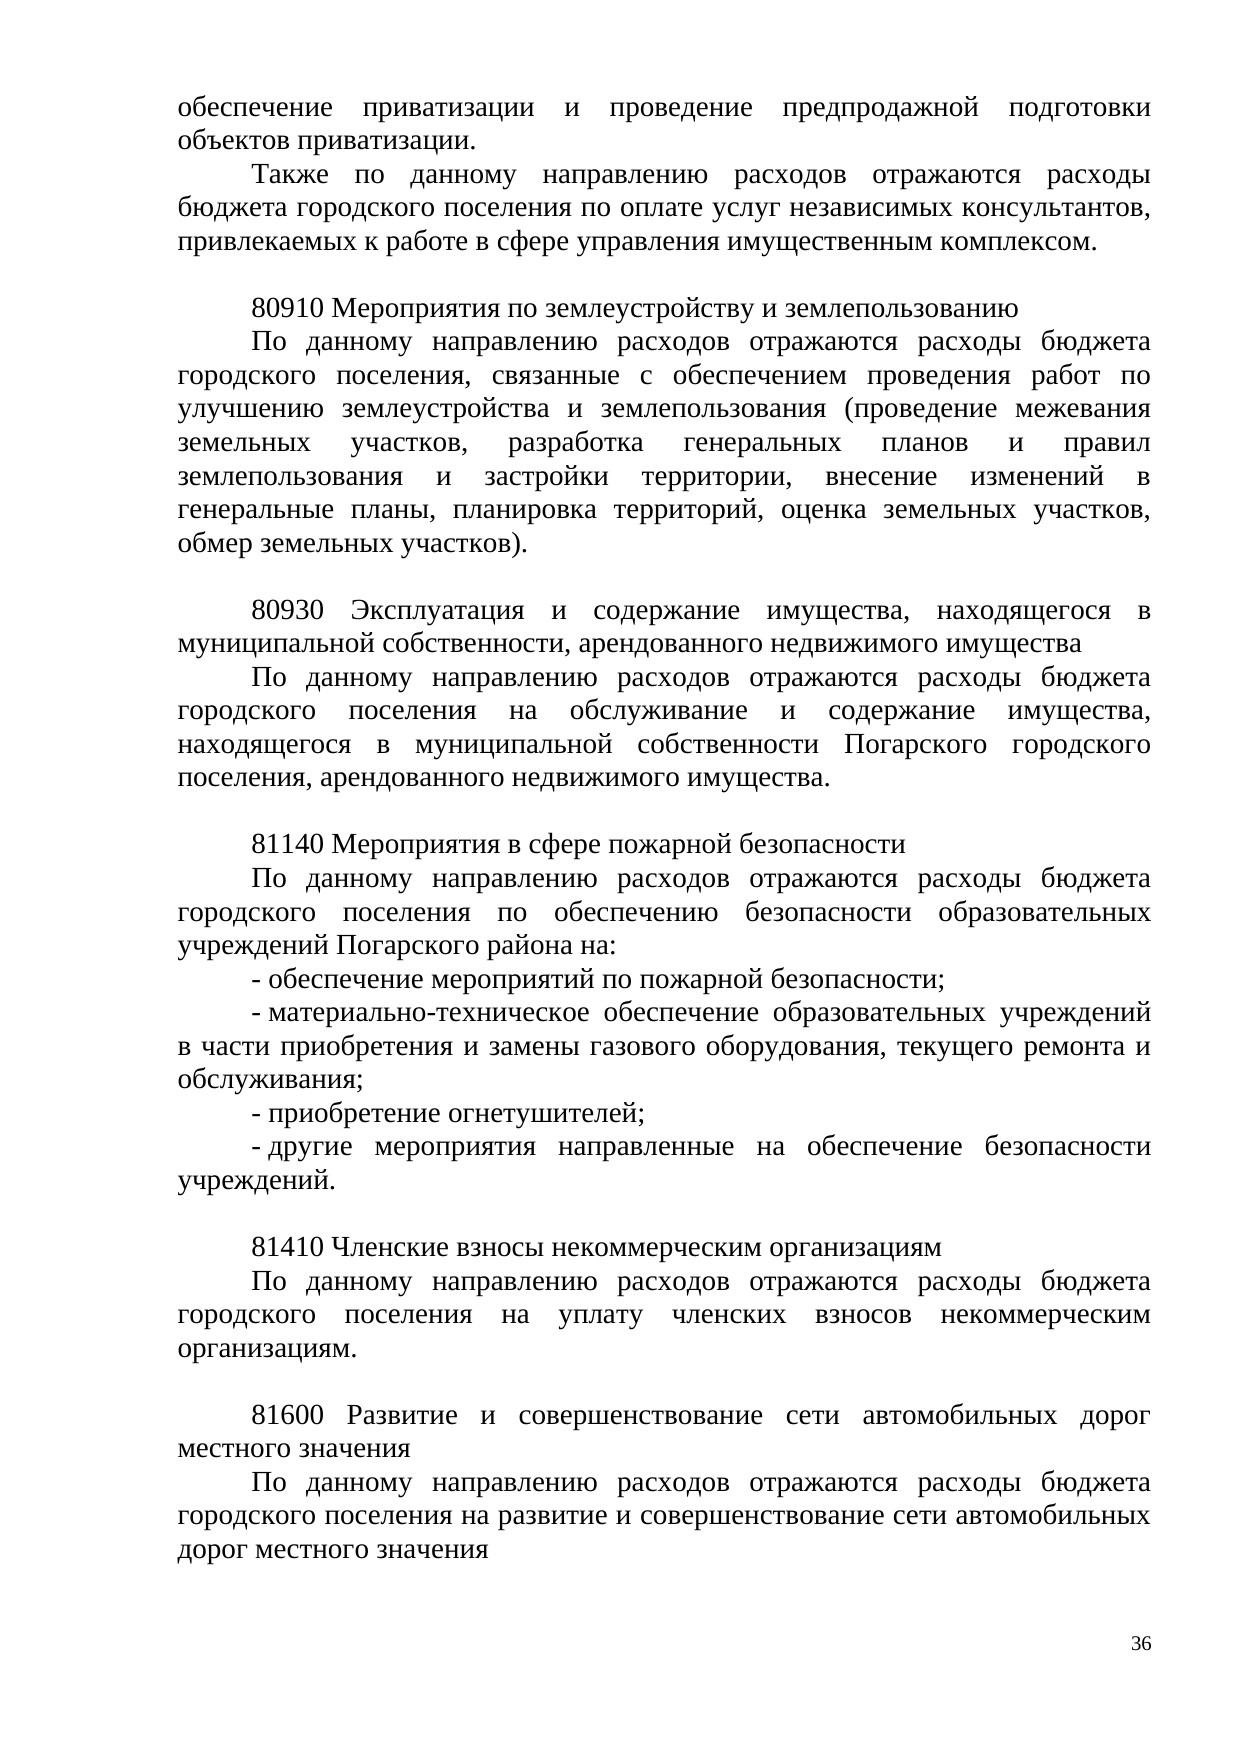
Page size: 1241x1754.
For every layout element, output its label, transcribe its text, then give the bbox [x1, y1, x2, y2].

text - материально-техническое обеспечение образовательных учреждений в части приобретения и замены газового оборудования, текущего ремонта и обслуживания; [177, 994, 1152, 1095]
text - другие мероприятия направленные на обеспечение безопасности учреждений. [177, 1128, 1152, 1196]
text По данному направлению расходов отражаются расходы бюджета городского поселения на развитие и совершенствование сети автомобильных дорог местного значения [177, 1464, 1152, 1564]
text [177, 89, 1152, 156]
text 81140 Мероприятия в сфере пожарной безопасности [177, 827, 1152, 860]
text 80930 Эксплуатация и содержание имущества, находящегося в муниципальной собственности, арендованного недвижимого имущества [177, 592, 1152, 659]
text - обеспечение мероприятий по пожарной безопасности; [177, 961, 1152, 994]
text - приобретение огнетушителей; [177, 1095, 1152, 1128]
text По данному направлению расходов отражаются расходы бюджета городского поселения по обеспечению безопасности образовательных учреждений Погарского района на: [177, 860, 1152, 961]
text По данному направлению расходов отражаются расходы бюджета городского поселения, связанные с обеспечением проведения работ по улучшению землеустройства и землепользования (проведение межевания земельных участков, разработка генеральных планов и правил землепользования и застройки территории, внесение изменений в генеральные планы, планировка территорий, оценка земельных участков, обмер земельных участков). [177, 323, 1152, 558]
text 81410 Членские взносы некоммерческим организациям [177, 1229, 1152, 1263]
text Также по данному направлению расходов отражаются расходы бюджета городского поселения по оплате услуг независимых консультантов, привлекаемых к работе в сфере управления имущественным комплексом. [177, 156, 1152, 256]
text По данному направлению расходов отражаются расходы бюджета городского поселения на обслуживание и содержание имущества, находящегося в муниципальной собственности Погарского городского поселения, арендованного недвижимого имущества. [177, 659, 1152, 793]
text 80910 Мероприятия по землеустройству и землепользованию [177, 290, 1152, 323]
text 81600 Развитие и совершенствование сети автомобильных дорог местного значения [177, 1397, 1152, 1464]
text По данному направлению расходов отражаются расходы бюджета городского поселения на уплату членских взносов некоммерческим организациям. [177, 1263, 1152, 1363]
